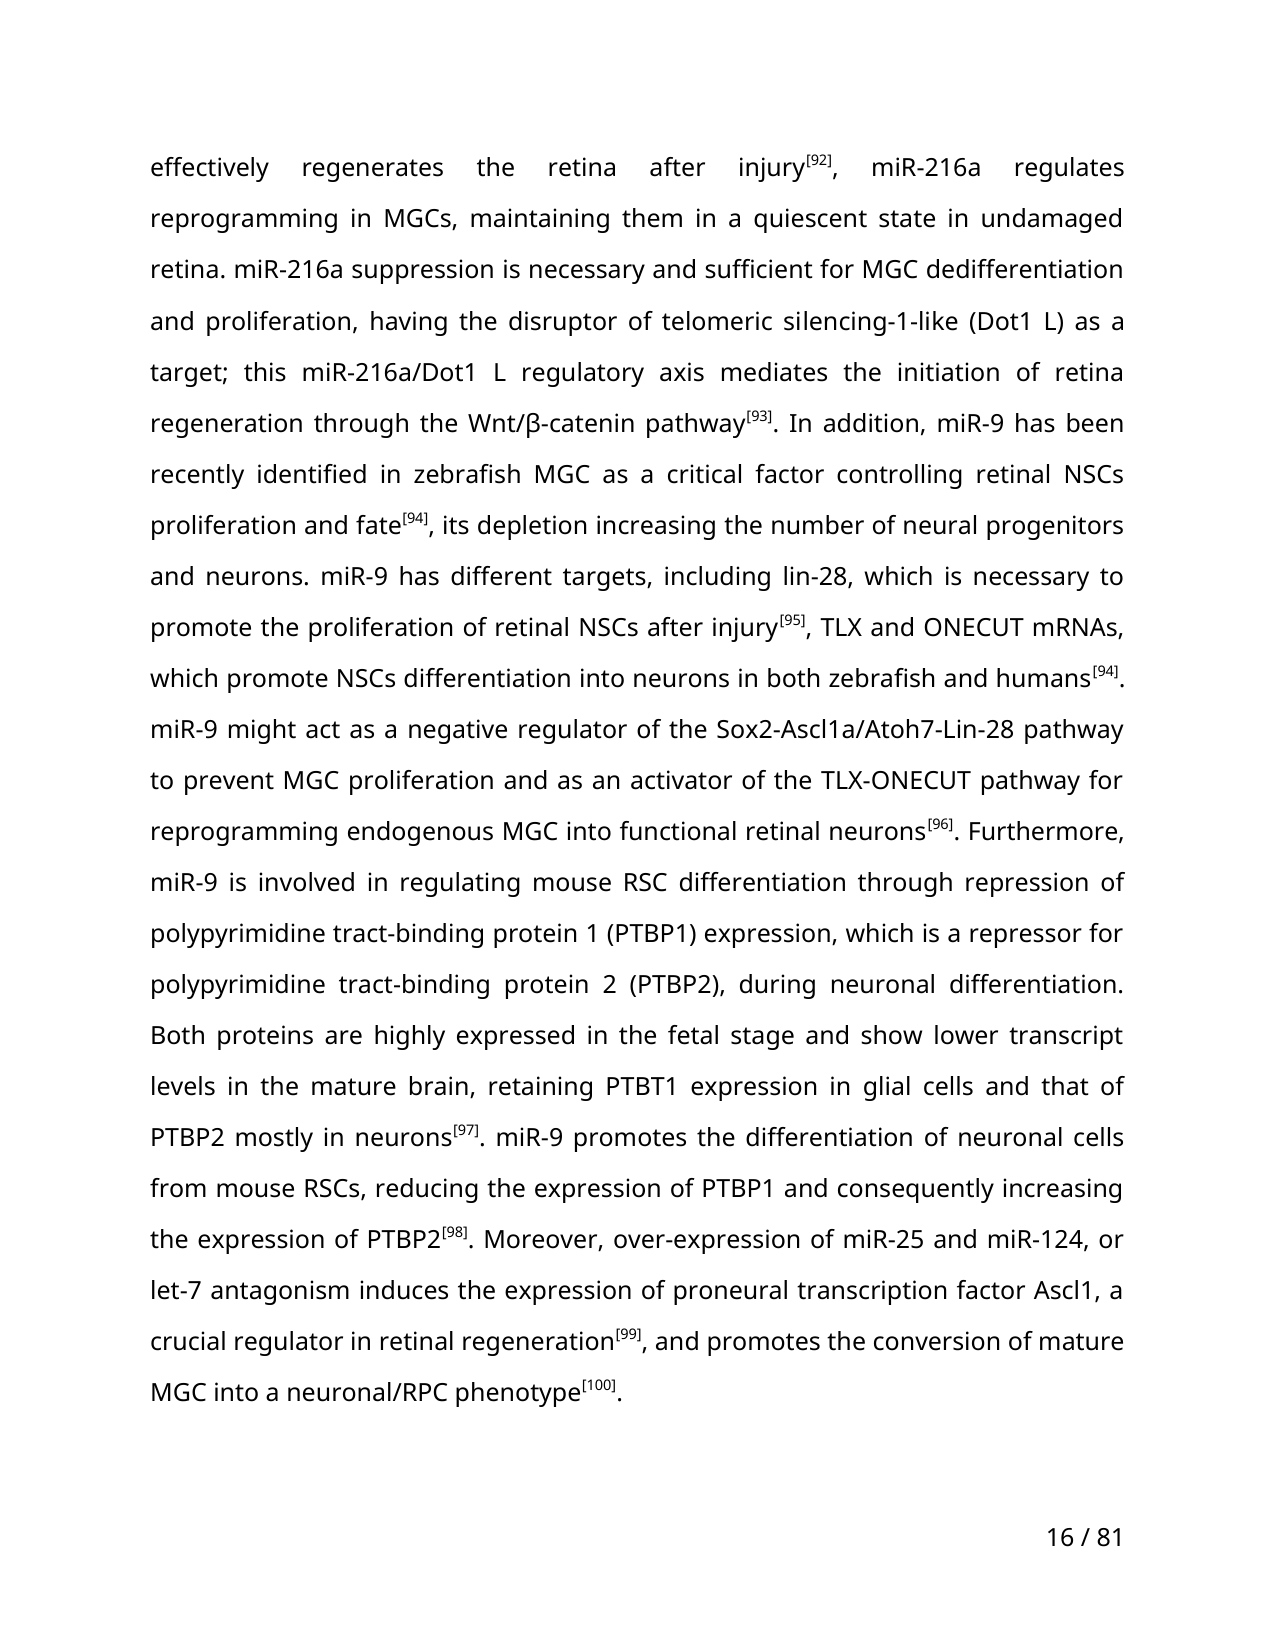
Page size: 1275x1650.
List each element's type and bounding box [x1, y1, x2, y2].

text [150, 150, 1125, 1409]
